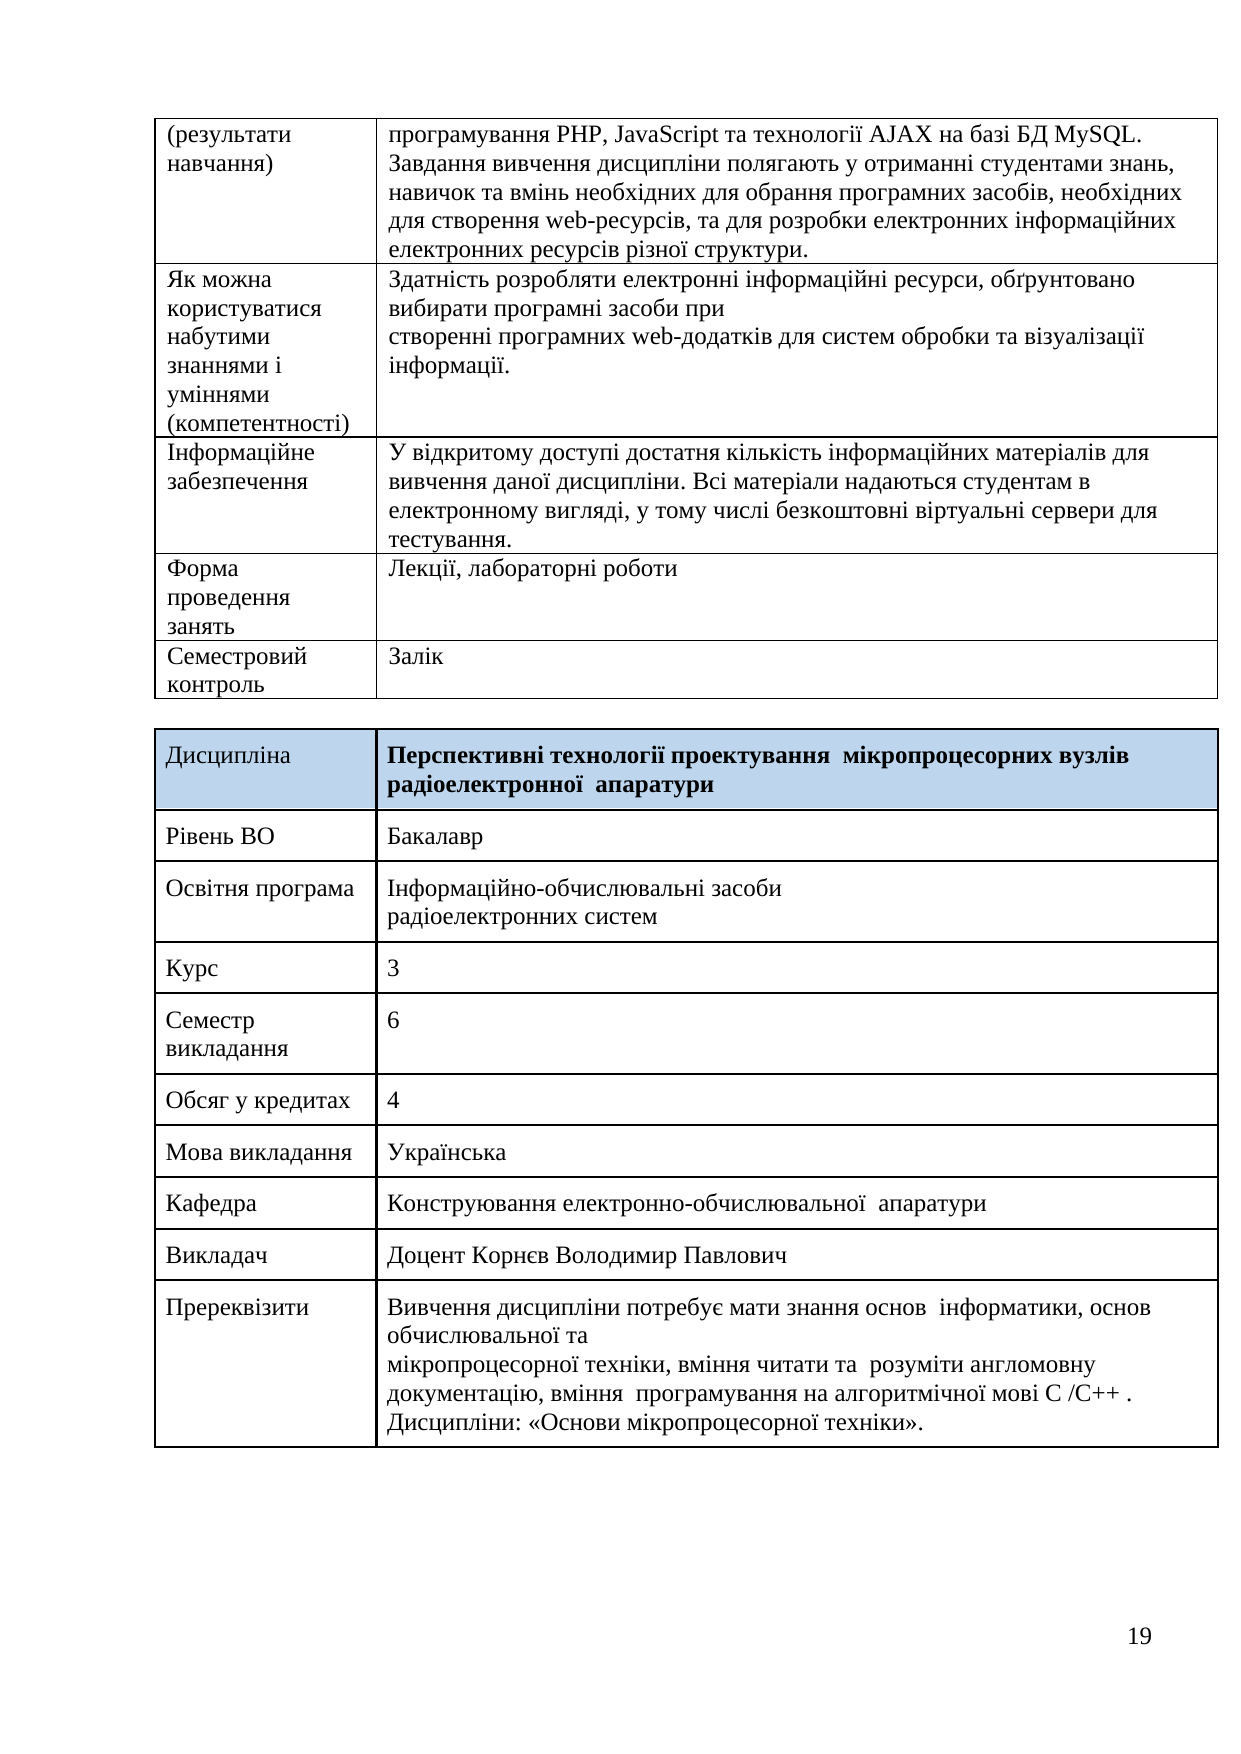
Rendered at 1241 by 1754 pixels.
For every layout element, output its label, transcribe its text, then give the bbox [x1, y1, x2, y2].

table_cell Як можна користуватися набутими знаннями і уміннями (компетентності) [156, 264, 376, 436]
table_cell Курс [156, 943, 375, 992]
table_cell Рівень ВО [156, 811, 375, 860]
table_cell Кафедра [156, 1178, 375, 1228]
table_cell Вивчення дисципліни потребує мати знання основ інформатики, основ обчислювальної та мікропроцесорної техніки, вміння читати та розуміти англомовну документацію, вміння програмування на алгоритмічної мові С /С++ . Дисципліни: «Основи мікропроцесорної техніки». [378, 1281, 1217, 1446]
table_cell 6 [378, 994, 1217, 1073]
table_cell Семестр викладання [156, 994, 375, 1073]
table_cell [156, 119, 376, 263]
table_cell Конструювання електронно-обчислювальної апаратури [378, 1178, 1217, 1228]
table_cell Семестровий контроль [156, 641, 376, 698]
table_cell Інформаційне забезпечення [156, 438, 376, 552]
table_cell Форма проведення занять [156, 554, 376, 640]
table_cell Бакалавр [378, 811, 1217, 860]
table_cell Викладач [156, 1230, 375, 1279]
table_cell Залік [377, 641, 1217, 698]
table_cell Здатність розробляти електронні інформаційні ресурси, обґрунтовано вибирати програмні засоби при створенні програмних web-додатків для систем обробки та візуалізації інформації. [377, 264, 1217, 436]
table_cell Українська [378, 1126, 1217, 1176]
table_header Дисципліна [156, 730, 375, 808]
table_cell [377, 119, 1217, 263]
table_cell У відкритому доступі достатня кількість інформаційних матеріалів для вивчення даної дисципліни. Всі матеріали надаються студентам в електронному вигляді, у тому числі безкоштовні віртуальні сервери для тестування. [377, 438, 1217, 552]
table_cell Обсяг у кредитах [156, 1075, 375, 1124]
table_cell Доцент Корнєв Володимир Павлович [378, 1230, 1217, 1279]
table_cell 4 [378, 1075, 1217, 1124]
table_header Перспективні технології проектування мікропроцесорних вузлів радіоелектронної апаратури [378, 730, 1217, 808]
table_cell 3 [378, 943, 1217, 992]
table_cell Мова викладання [156, 1126, 375, 1176]
table_cell Лекції, лабораторні роботи [377, 554, 1217, 640]
table_cell Пререквізити [156, 1281, 375, 1446]
table_cell Освітня програма [156, 862, 375, 941]
table_cell Інформаційно-обчислювальні засоби радіоелектронних систем [378, 862, 1217, 941]
